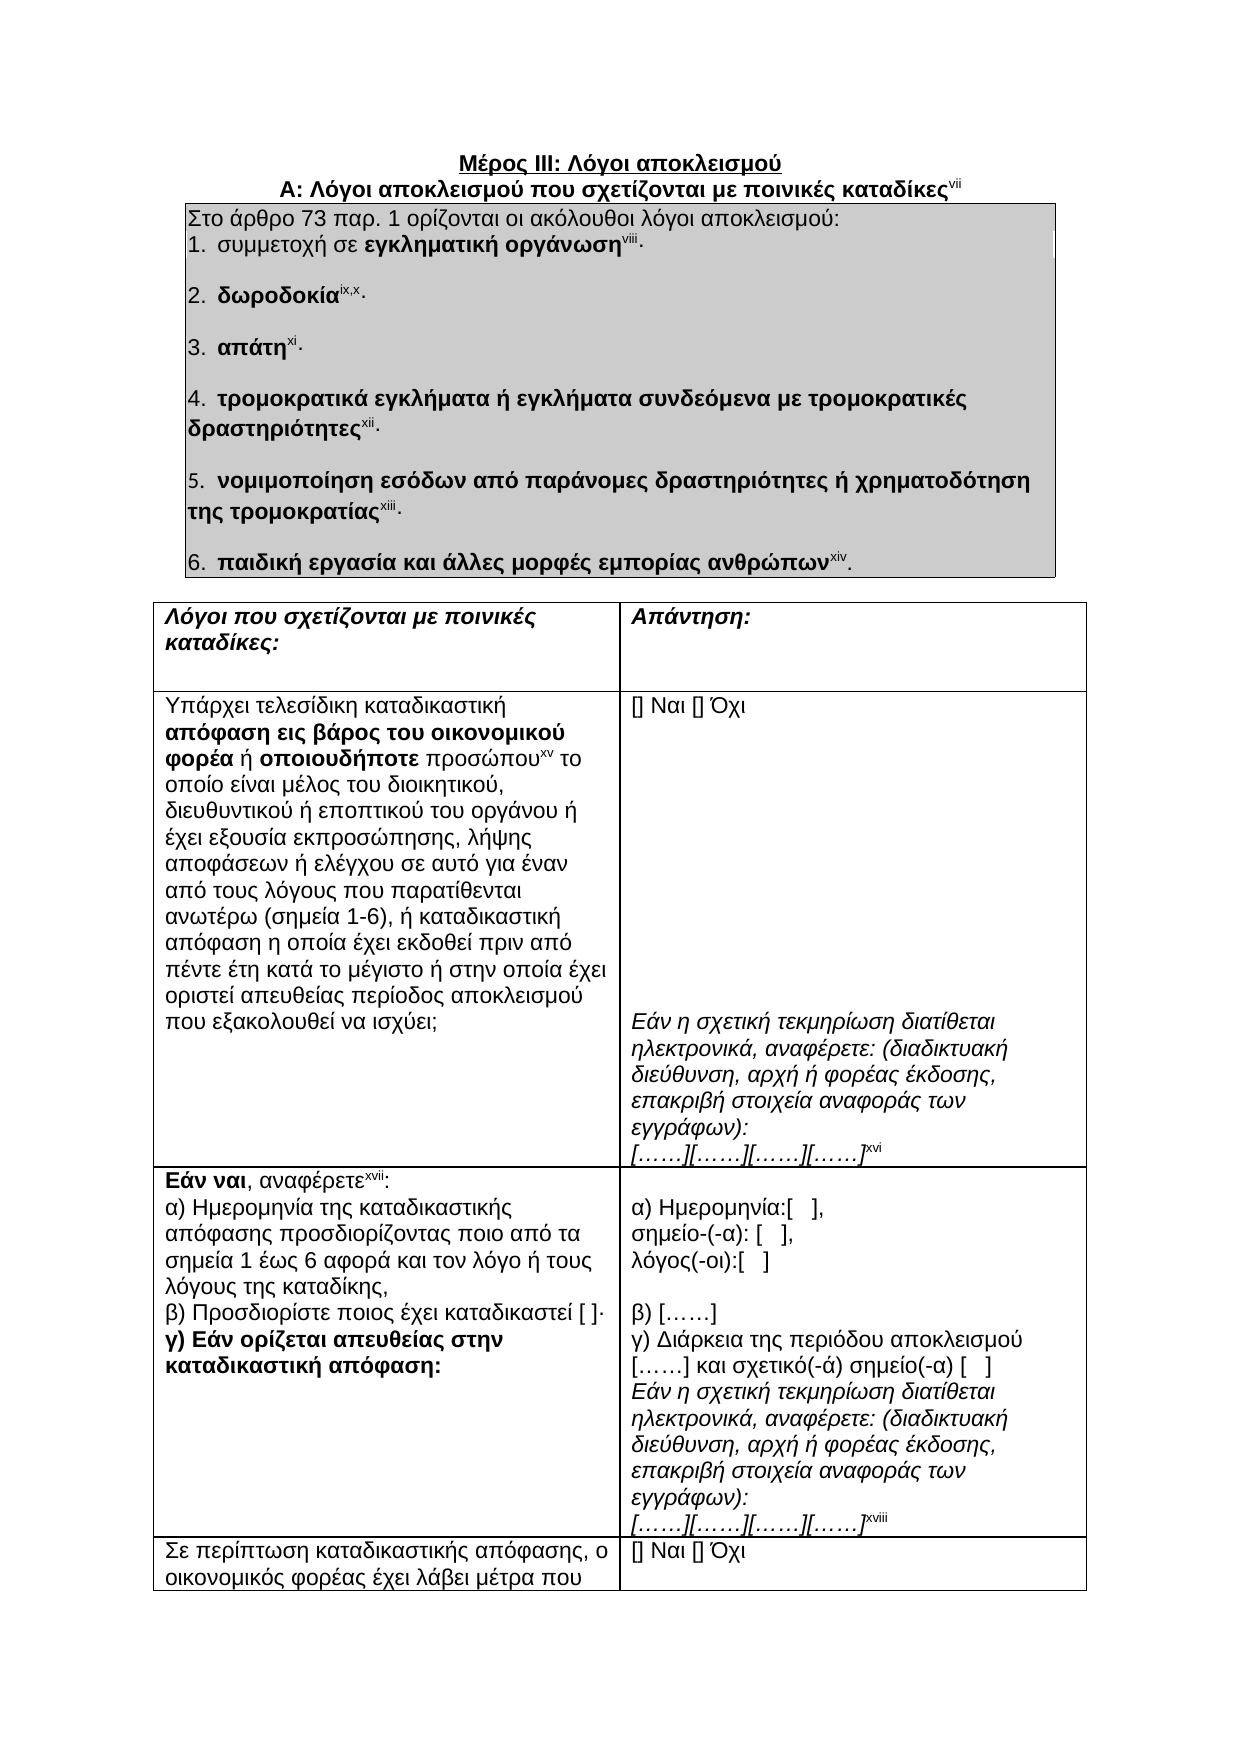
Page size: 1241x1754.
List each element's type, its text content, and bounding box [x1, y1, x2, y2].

list παιδική εργασία και άλλες μορφές εμπορίας ανθρώπων. [186, 546, 1055, 577]
table_cell Εάν ναι, αναφέρετε: α) Ημερομηνία της καταδικαστικής απόφασης προσδιορίζοντας ποιο από τα σημεία 1 έως 6 αφορά και τον λόγο ή τους λόγους της καταδίκης, β) Προσδιορίστε ποιος έχει καταδικαστεί [ ]· γ) Εάν ορίζεται απευθείας στην καταδικαστική απόφαση: [154, 1168, 619, 1536]
text Α: Λόγοι αποκλεισμού που σχετίζονται με ποινικές καταδίκες [187, 176, 1053, 203]
list συμμετοχή σε εγκληματική οργάνωση· [187, 231, 1053, 258]
table_cell [] Ναι [] Όχι Εάν η σχετική τεκμηρίωση διατίθεται ηλεκτρονικά, αναφέρετε: (διαδικτυακή διεύθυνση, αρχή ή φορέας έκδοσης, επακριβή στοιχεία αναφοράς των εγγράφων): [……][……][……][……] [621, 692, 1086, 1166]
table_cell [154, 1538, 619, 1590]
table_cell Υπάρχει τελεσίδικη καταδικαστική απόφαση εις βάρος του οικονομικού φορέα ή οποιουδήποτε προσώπου το οποίο είναι μέλος του διοικητικού, διευθυντικού ή εποπτικού του οργάνου ή έχει εξουσία εκπροσώπησης, λήψης αποφάσεων ή ελέγχου σε αυτό για έναν από τους λόγους που παρατίθενται ανωτέρω (σημεία 1-6), ή καταδικαστική απόφαση η οποία έχει εκδοθεί πριν από πέντε έτη κατά το μέγιστο ή στην οποία έχει οριστεί απευθείας περίοδος αποκλεισμού που εξακολουθεί να ισχύει; [154, 692, 619, 1166]
list τρομοκρατικά εγκλήματα ή εγκλήματα συνδεόμενα με τρομοκρατικές δραστηριότητες· [186, 382, 1055, 441]
text Μέρος III: Λόγοι αποκλεισμού [187, 150, 1053, 176]
list νομιμοποίηση εσόδων από παράνομες δραστηριότητες ή χρηματοδότηση της τρομοκρατίας· [186, 463, 1055, 524]
text Στο άρθρο 73 παρ. 1 ορίζονται οι ακόλουθοι λόγοι αποκλεισμού: [186, 204, 1055, 231]
table_cell [] Ναι [] Όχι [621, 1538, 1086, 1590]
list δωροδοκία,· [186, 280, 1055, 309]
table_header Απάντηση: [621, 603, 1086, 691]
table_header Λόγοι που σχετίζονται με ποινικές καταδίκες: [154, 603, 619, 691]
table_cell α) Ημερομηνία:[ ], σημείο-(-α): [ ], λόγος(-οι):[ ] β) [……] γ) Διάρκεια της περιόδου αποκλεισμού [……] και σχετικό(-ά) σημείο(-α) [ ] Εάν η σχετική τεκμηρίωση διατίθεται ηλεκτρονικά, αναφέρετε: (διαδικτυακή διεύθυνση, αρχή ή φορέας έκδοσης, επακριβή στοιχεία αναφοράς των εγγράφων): [……][……][……][……] [621, 1168, 1086, 1536]
list απάτη· [186, 331, 1055, 360]
